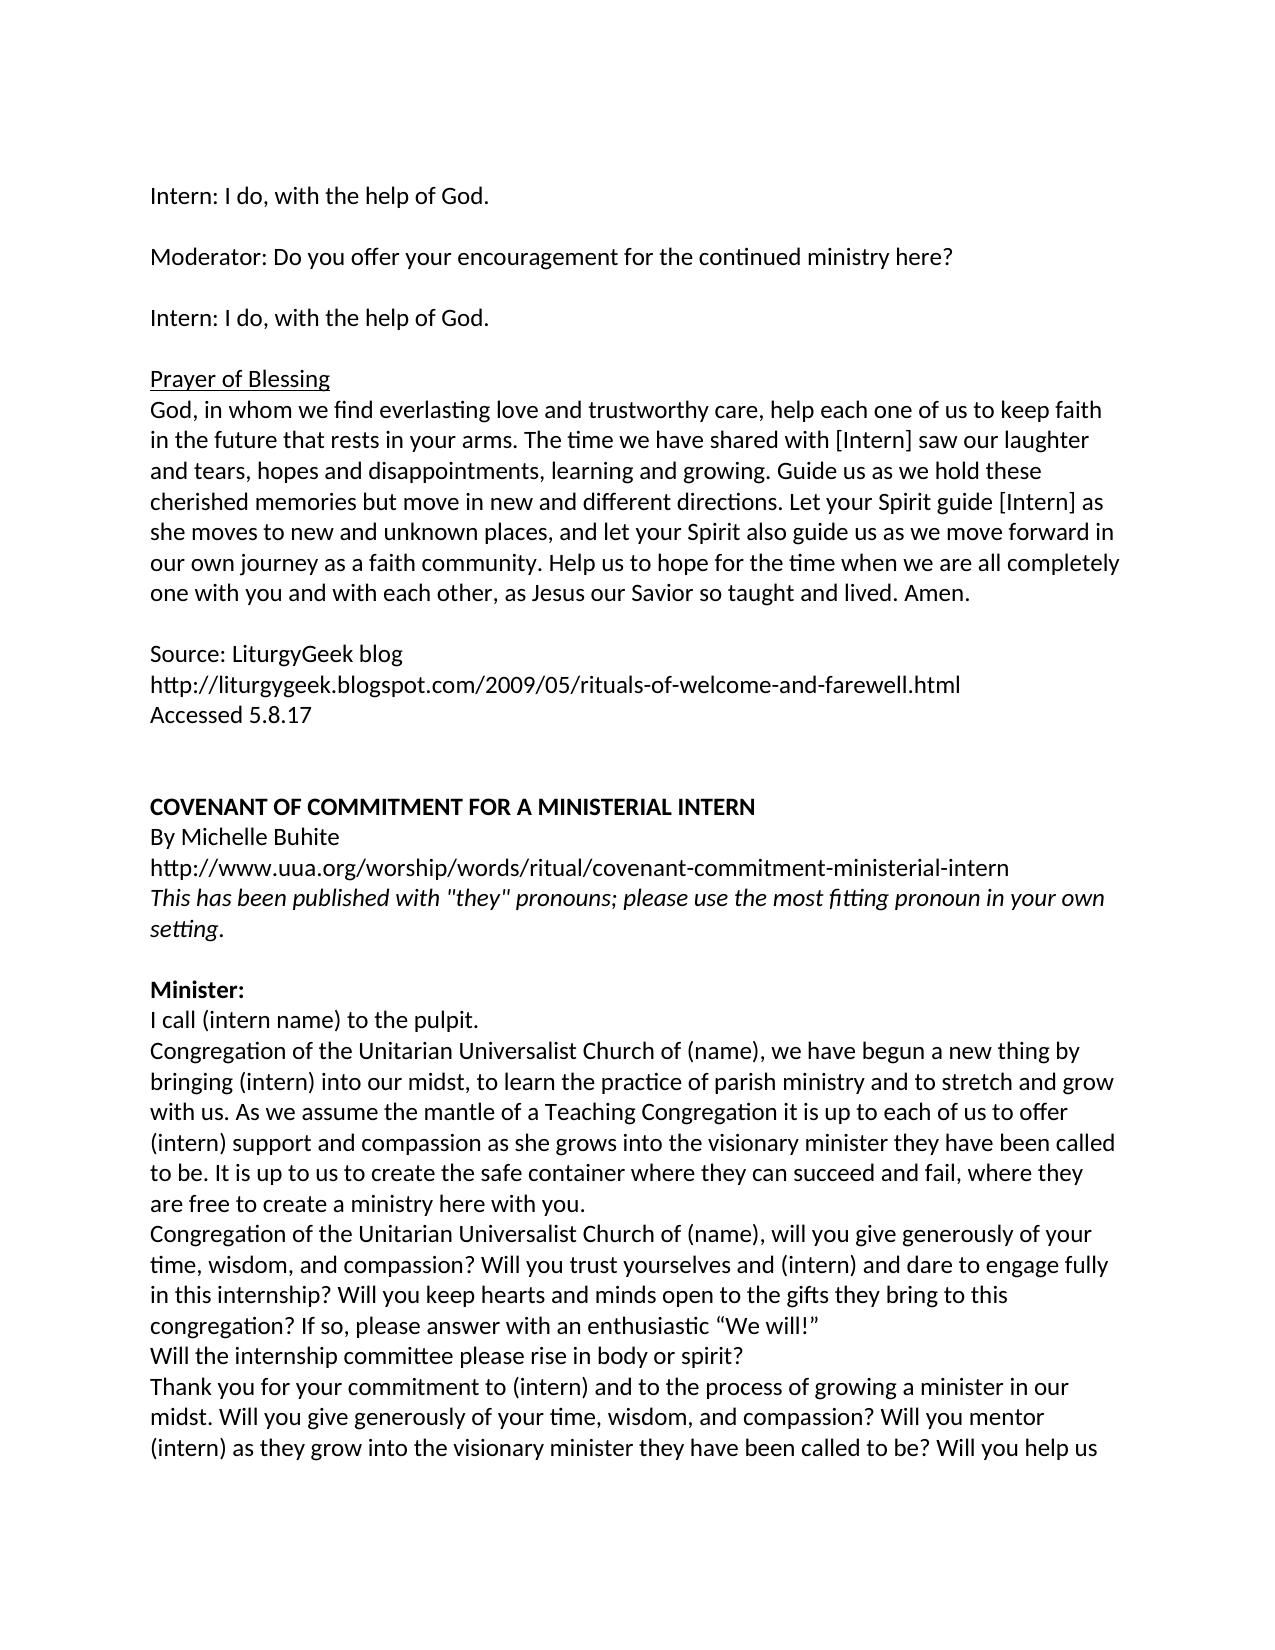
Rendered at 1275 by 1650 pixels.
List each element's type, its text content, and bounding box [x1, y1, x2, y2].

text Accessed 5.8.17 [150, 699, 1125, 730]
text http://www.uua.org/worship/words/ritual/covenant-commitment-ministerial-intern [150, 852, 1125, 882]
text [150, 150, 1125, 608]
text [150, 1340, 1125, 1462]
text This has been published with "they" pronouns; please use the most fitting pronoun in your own setting. [150, 882, 1125, 943]
text Minister: I call (intern name) to the pulpit. Congregation of the Unitarian Universalist Church of (name), we have begun a new thing by bringing (intern) into our midst, to learn the practice of parish ministry and to stretch and grow with us. As we assume the mantle of a Teaching Congregation it is up to each of us to offer (intern) support and compassion as she grows into the visionary minister they have been called to be. It is up to us to create the safe container where they can succeed and fail, where they are free to create a ministry here with you. [150, 974, 1125, 1218]
text COVENANT OF COMMITMENT FOR A MINISTERIAL INTERN [150, 791, 1125, 821]
text http://liturgygeek.blogspot.com/2009/05/rituals-of-welcome-and-farewell.html [150, 669, 1125, 699]
text Source: LiturgyGeek blog [150, 638, 1125, 669]
text By Michelle Buhite [150, 821, 1125, 852]
text Congregation of the Unitarian Universalist Church of (name), will you give generously of your time, wisdom, and compassion? Will you trust yourselves and (intern) and dare to engage fully in this internship? Will you keep hearts and minds open to the gifts they bring to this congregation? If so, please answer with an enthusiastic “We will!” [150, 1218, 1125, 1340]
